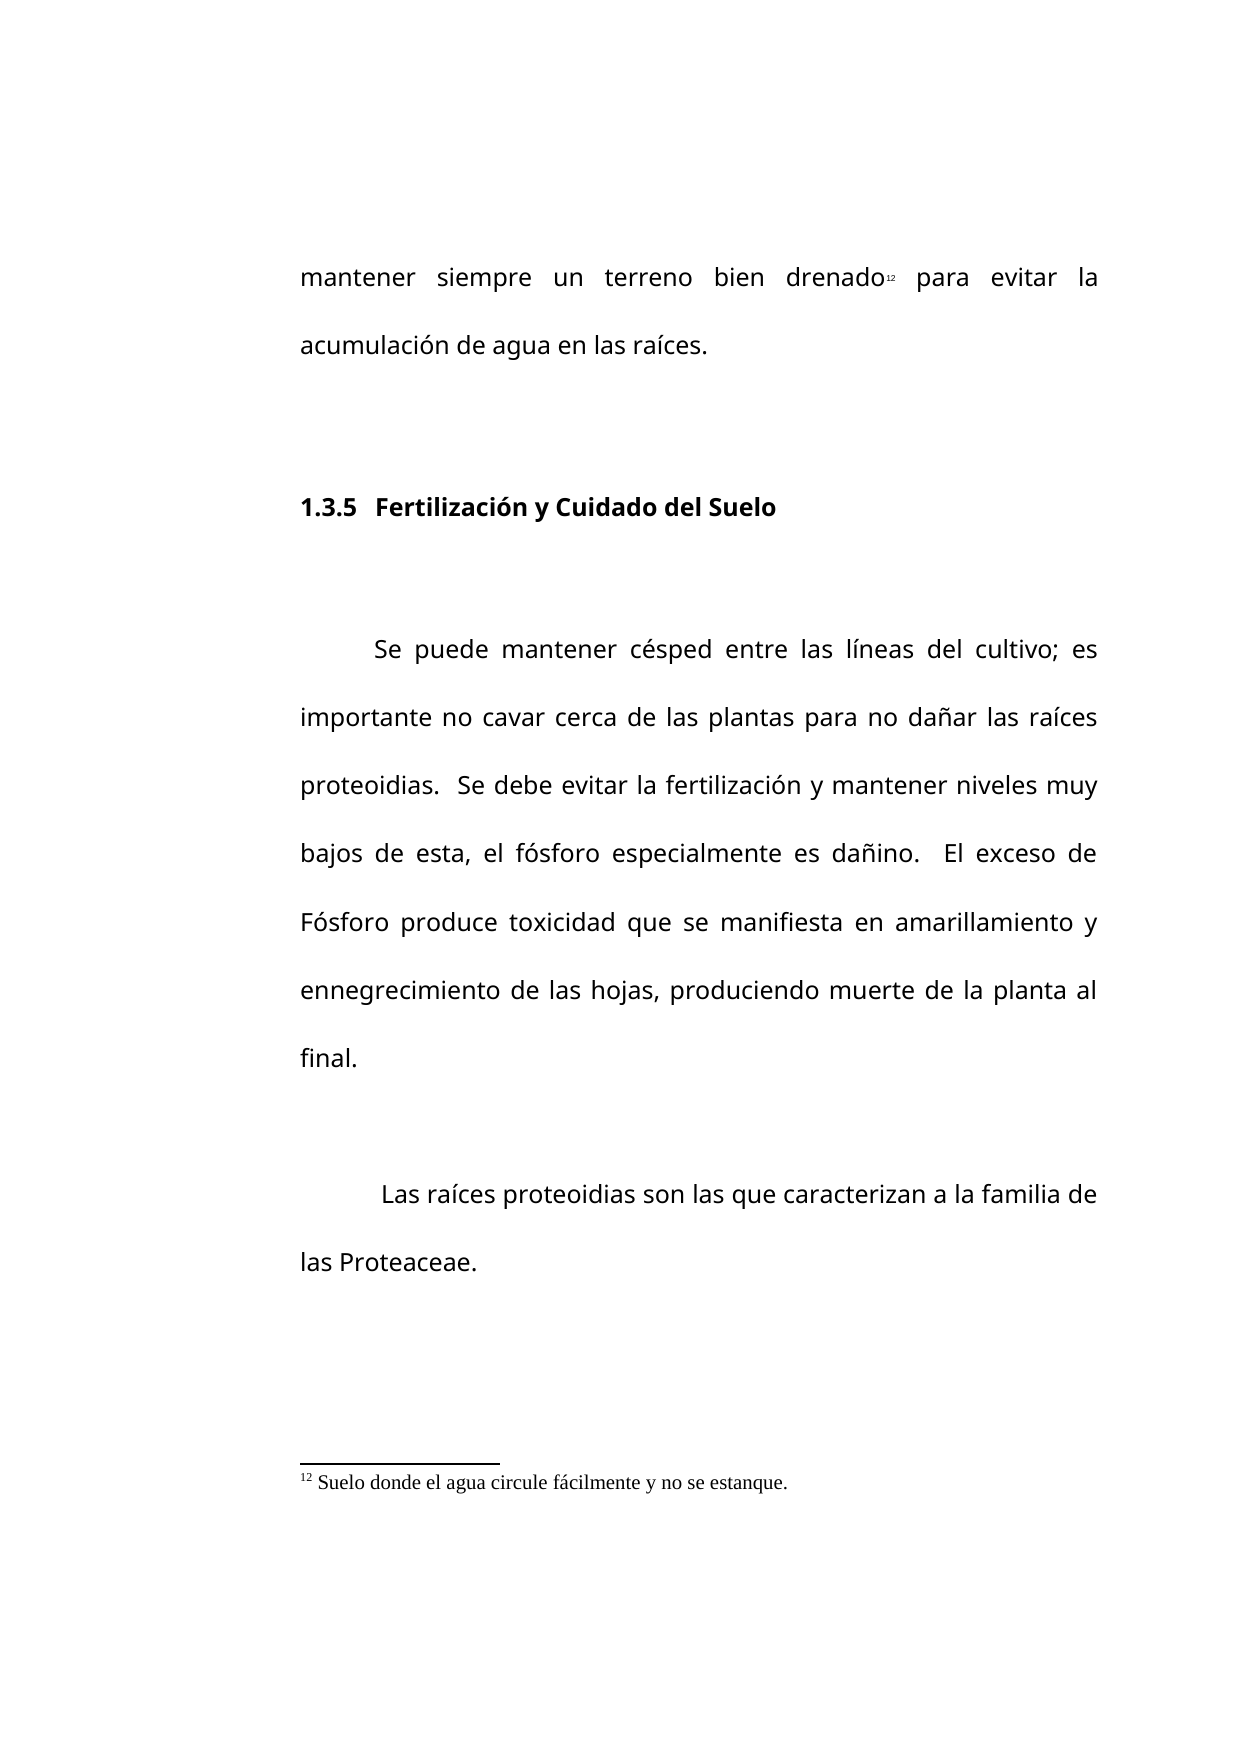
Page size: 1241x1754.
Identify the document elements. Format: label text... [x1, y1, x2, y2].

text Se puede mantener césped entre las líneas del cultivo; es importante no cavar cerca de las plantas para no dañar las raíces proteoidias. Se debe evitar la fertilización y mantener niveles muy bajos de esta, el fósforo especialmente es dañino. El exceso de Fósforo produce toxicidad que se manifiesta en amarillamiento y ennegrecimiento de las hojas, produciendo muerte de la planta al final. [300, 632, 1098, 1074]
subtitle Fertilización y Cuidado del Suelo [300, 489, 1098, 523]
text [300, 260, 1098, 362]
text Las raíces proteoidias son las que caracterizan a la familia de las Proteaceae. [300, 1177, 1098, 1279]
